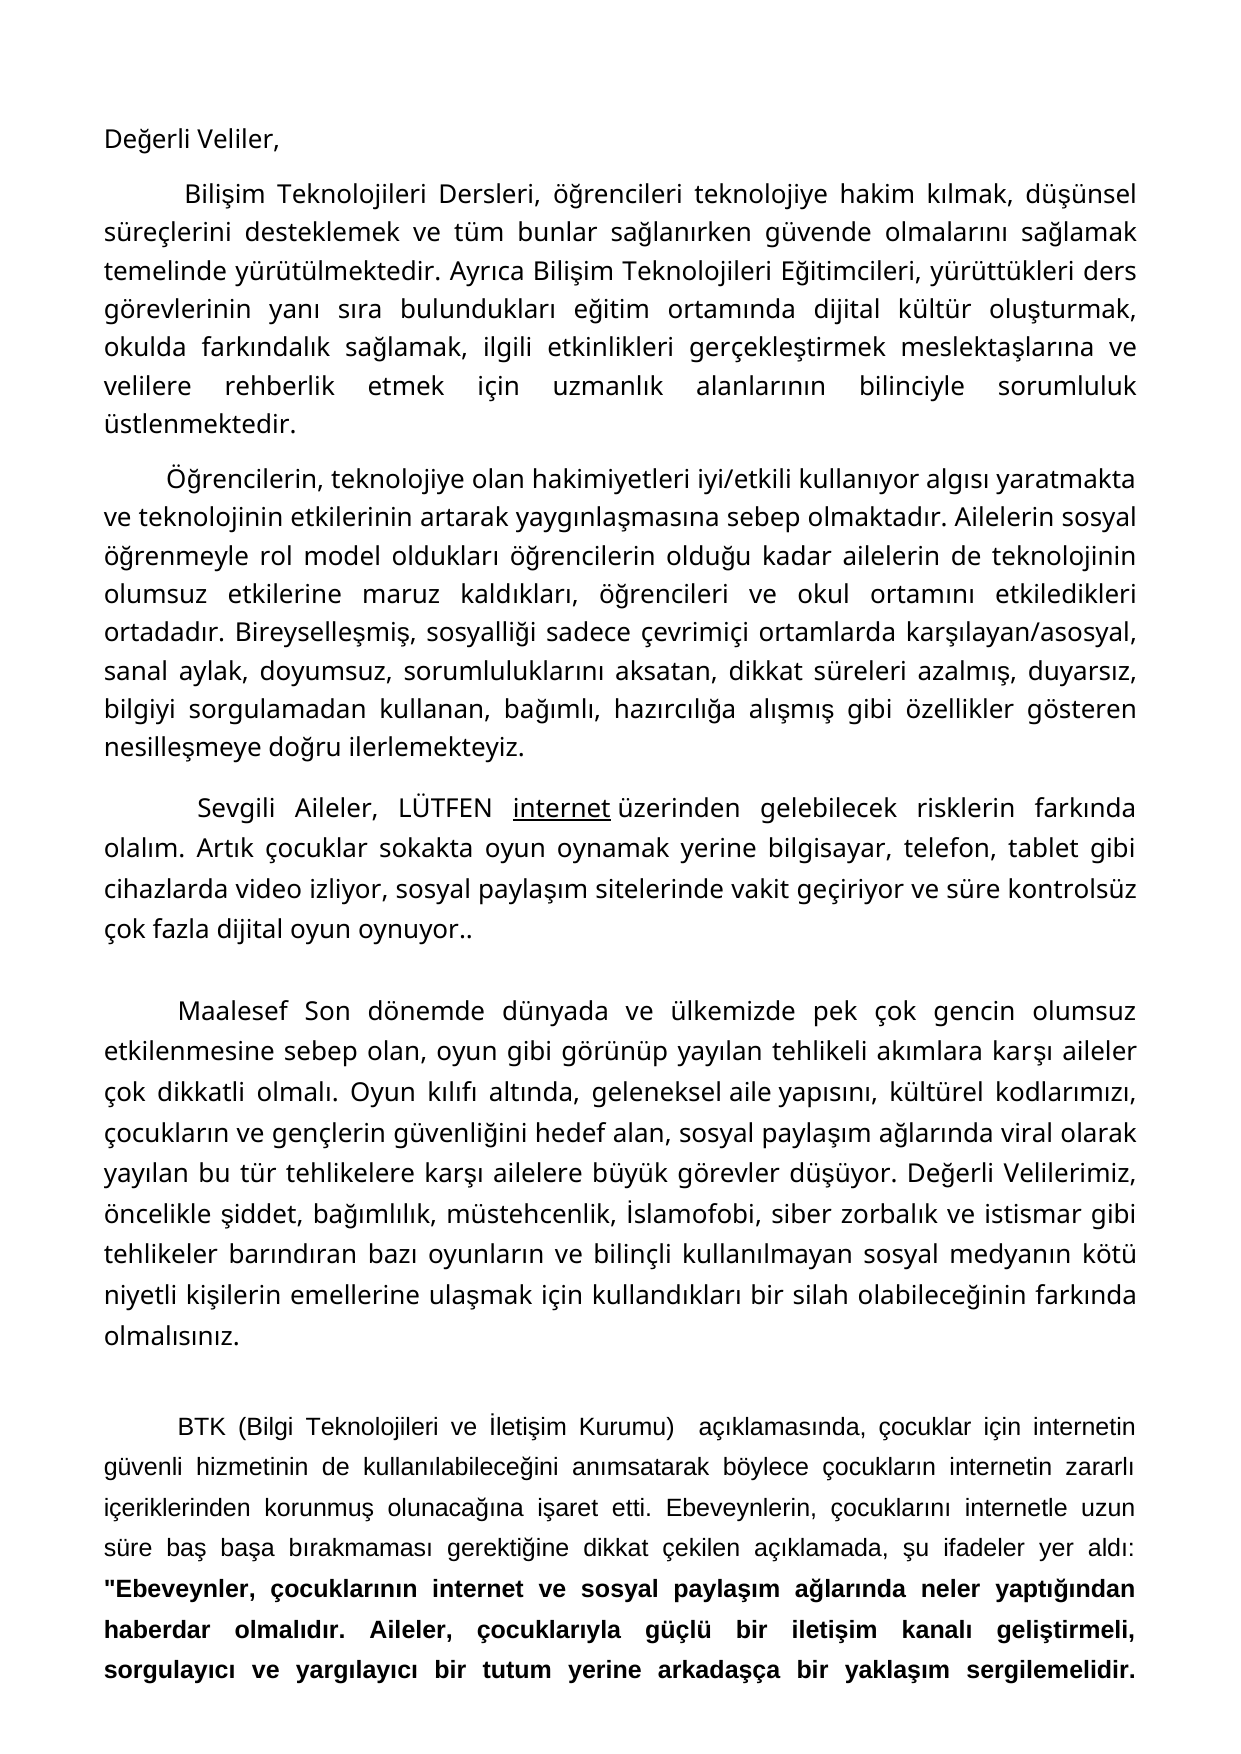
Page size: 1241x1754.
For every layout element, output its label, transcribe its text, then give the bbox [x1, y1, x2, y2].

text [103, 1400, 1137, 1684]
text Bilişim Teknolojileri Dersleri, öğrencileri teknolojiye hakim kılmak, düşünsel süreçlerini desteklemek ve tüm bunlar sağlanırken güvende olmalarını sağlamak temelinde yürütülmektedir. Ayrıca Bilişim Teknolojileri Eğitimcileri, yürüttükleri ders görevlerinin yanı sıra bulundukları eğitim ortamında dijital kültür oluşturmak, okulda farkındalık sağlamak, ilgili etkinlikleri gerçekleştirmek meslektaşlarına ve velilere rehberlik etmek için uzmanlık alanlarının bilinciyle sorumluluk üstlenmektedir. [103, 176, 1137, 441]
text Öğrencilerin, teknolojiye olan hakimiyetleri iyi/etkili kullanıyor algısı yaratmakta ve teknolojinin etkilerinin artarak yaygınlaşmasına sebep olmaktadır. Ailelerin sosyal öğrenmeyle rol model oldukları öğrencilerin olduğu kadar ailelerin de teknolojinin olumsuz etkilerine maruz kaldıkları, öğrencileri ve okul ortamını etkiledikleri ortadadır. Bireyselleşmiş, sosyalliği sadece çevrimiçi ortamlarda karşılayan/asosyal, sanal aylak, doyumsuz, sorumluluklarını aksatan, dikkat süreleri azalmış, duyarsız, bilgiyi sorgulamadan kullanan, bağımlı, hazırcılığa alışmış gibi özellikler gösteren nesilleşmeye doğru ilerlemekteyiz. [103, 461, 1137, 764]
text Maalesef Son dönemde dünyada ve ülkemizde pek çok gencin olumsuz etkilenmesine sebep olan, oyun gibi görünüp yayılan tehlikeli akımlara karşı aileler çok dikkatli olmalı. Oyun kılıfı altında, geleneksel aile yapısını, kültürel kodlarımızı, çocukların ve gençlerin güvenliğini hedef alan, sosyal paylaşım ağlarında viral olarak yayılan bu tür tehlikelere karşı ailelere büyük görevler düşüyor. Değerli Velilerimiz, öncelikle şiddet, bağımlılık, müstehcenlik, İslamofobi, siber zorbalık ve istismar gibi tehlikeler barındıran bazı oyunların ve bilinçli kullanılmayan sosyal medyanın kötü niyetli kişilerin emellerine ulaşmak için kullandıkları bir silah olabileceğinin farkında olmalısınız. [103, 947, 1137, 1353]
text Sevgili Aileler, LÜTFEN internet üzerinden gelebilecek risklerin farkında olalım. Artık çocuklar sokakta oyun oynamak yerine bilgisayar, telefon, tablet gibi cihazlarda video izliyor, sosyal paylaşım sitelerinde vakit geçiriyor ve süre kontrolsüz çok fazla dijital oyun oynuyor.. [103, 784, 1137, 947]
text Değerli Veliler, [103, 121, 1137, 156]
